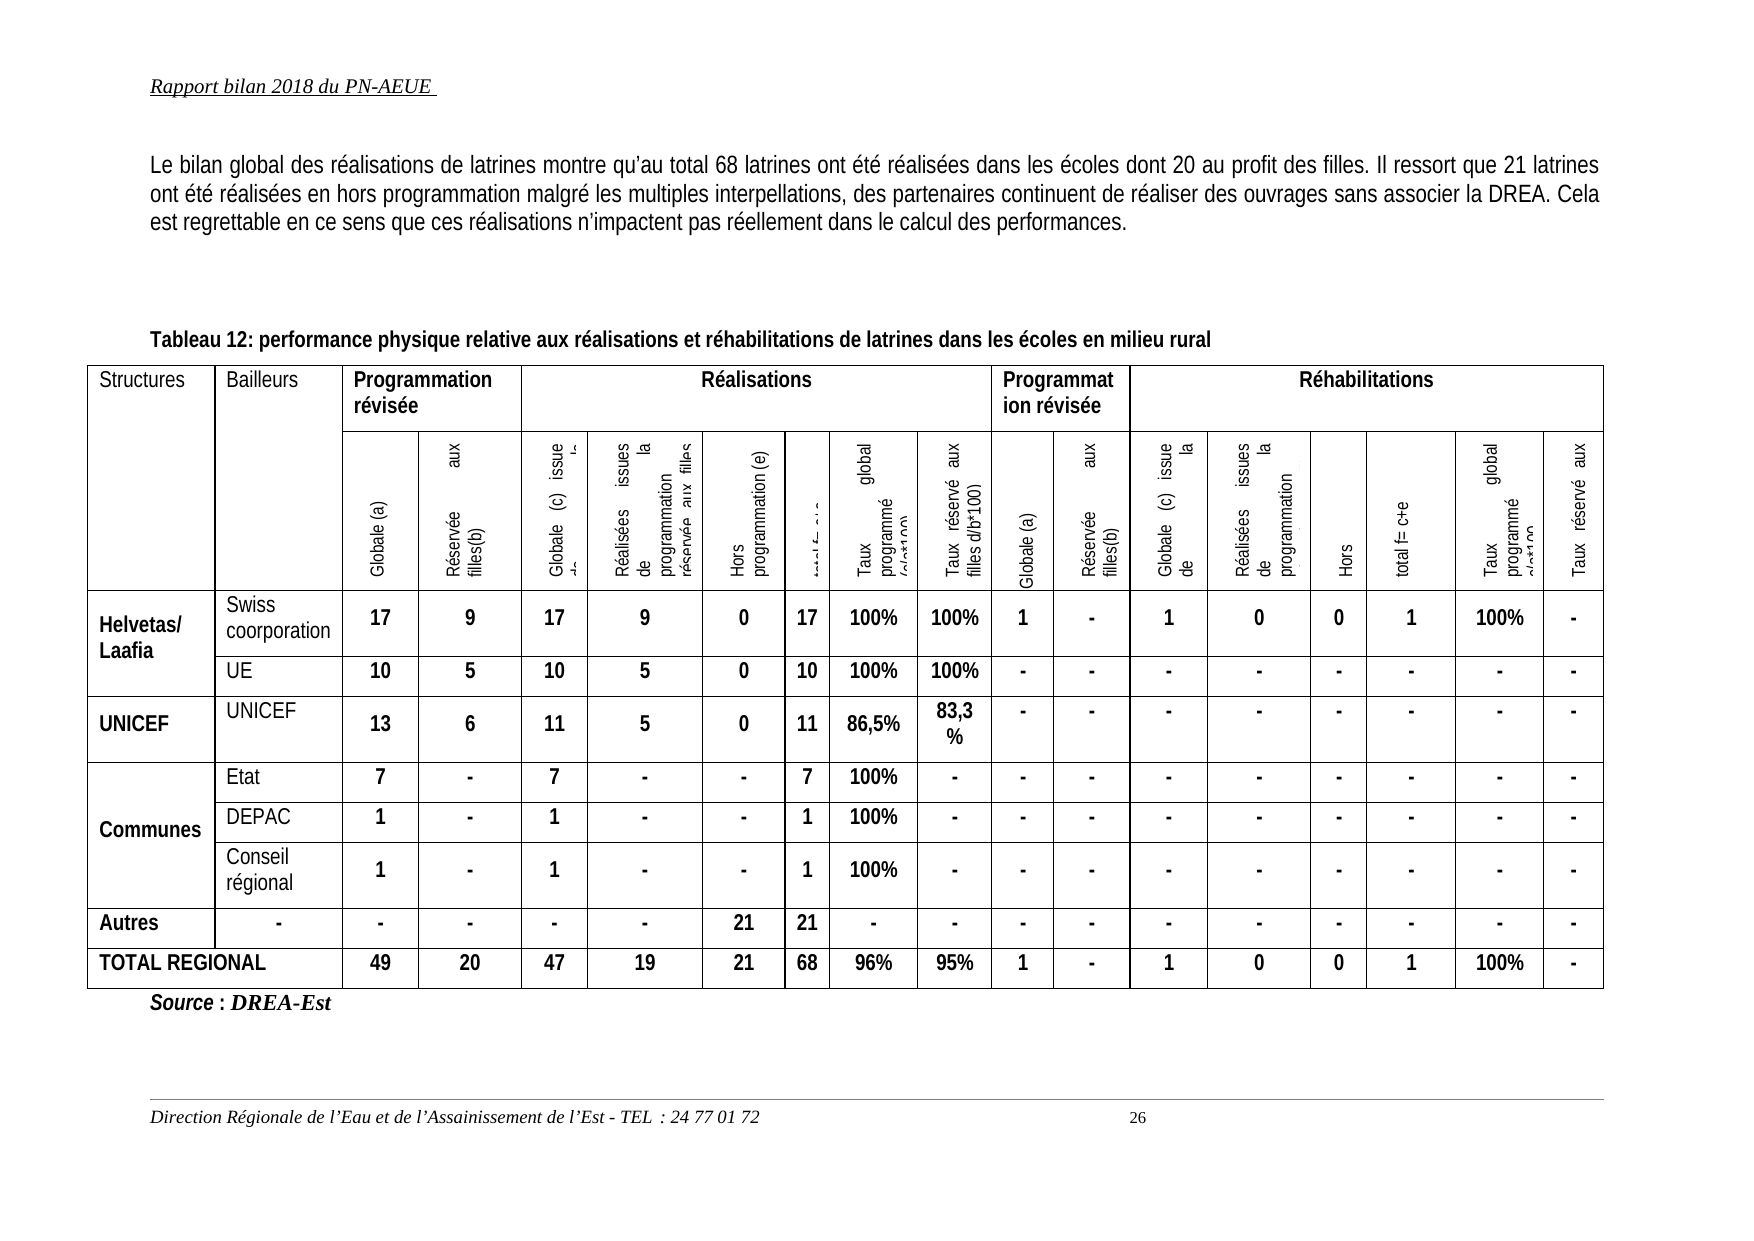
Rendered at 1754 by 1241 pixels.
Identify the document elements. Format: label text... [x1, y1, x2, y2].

table_cell 100% [830, 591, 917, 656]
table_cell 100% [1456, 949, 1543, 988]
table_cell 21 [786, 909, 829, 948]
table_header Programmation révisée [343, 366, 521, 431]
table_cell 0 [703, 697, 784, 762]
table_cell - [588, 763, 702, 802]
table_cell 9 [588, 591, 702, 656]
table_cell 1 [522, 803, 587, 842]
table_cell - [1131, 697, 1207, 762]
table_cell - [1456, 763, 1543, 802]
table_cell 1 [1367, 591, 1455, 656]
table_cell Etat [216, 763, 342, 802]
table_cell 6 [419, 697, 521, 762]
table_cell 1 [1131, 591, 1207, 656]
table_cell Conseil régional [216, 843, 342, 908]
table_cell 100% [1456, 591, 1543, 656]
table_cell Communes [88, 763, 214, 908]
table_cell - [1054, 803, 1129, 842]
table_cell UE [216, 657, 342, 696]
table_cell 100% [830, 843, 917, 908]
table_cell 1 [786, 803, 829, 842]
text Le bilan global des réalisations de latrines montre qu’au total 68 latrines ont été réalisées dans les écoles dont 20 au profit des filles. Il ressort que 21 latrines ont été réalisées en hors programmation malgré les multiples interpellations, des partenaires continuent de réaliser des ouvrages sans associer la DREA. Cela est regrettable en ce sens que ces réalisations n’impactent pas réellement dans le calcul des performances. [150, 150, 1604, 236]
table_cell 0 [1311, 591, 1366, 656]
table_cell - [1054, 697, 1129, 762]
table_cell - [1456, 803, 1543, 842]
table_cell 7 [343, 763, 418, 802]
table_cell - [992, 657, 1053, 696]
table_cell 0 [703, 591, 784, 656]
table_cell - [1311, 657, 1366, 696]
table_cell Réservée aux filles(b) [419, 432, 521, 589]
table_cell - [703, 763, 784, 802]
table_cell 1 [1131, 949, 1207, 988]
table_cell - [1367, 697, 1455, 762]
table_cell 47 [522, 949, 587, 988]
table_cell - [1311, 909, 1366, 948]
table_cell Réalisées issues de la programmation réservée aux filles (d) [588, 432, 702, 589]
table_cell 11 [522, 697, 587, 762]
table_cell - [1544, 843, 1603, 908]
table_cell - [1208, 803, 1310, 842]
table_cell - [992, 843, 1053, 908]
table_cell Hors programmation (e) [703, 432, 784, 589]
table_cell - [1544, 909, 1603, 948]
table_cell UNICEF [88, 697, 214, 762]
table_cell - [1054, 763, 1129, 802]
table_cell 0 [1311, 949, 1366, 988]
table_cell TOTAL REGIONAL [88, 949, 342, 988]
table_cell 96% [830, 949, 917, 988]
table_cell - [1456, 843, 1543, 908]
table_cell 7 [786, 763, 829, 802]
text Tableau 12: performance physique relative aux réalisations et réhabilitations de latrines dans les écoles en milieu rural [150, 326, 1604, 352]
table_header Structures [88, 366, 214, 589]
table_cell - [1544, 949, 1603, 988]
table_cell - [343, 909, 418, 948]
table_cell - [588, 803, 702, 842]
table_cell - [1544, 591, 1603, 656]
table_cell Helvetas/ Laafia [88, 591, 214, 696]
table_cell - [1367, 843, 1455, 908]
table_cell Hors programmation (e) [1311, 432, 1366, 589]
table_cell Swiss coorporation [216, 591, 342, 656]
table_cell 17 [343, 591, 418, 656]
table_cell 100% [918, 657, 991, 696]
table_cell 68 [786, 949, 829, 988]
table_cell - [1367, 763, 1455, 802]
table_cell - [1544, 697, 1603, 762]
table_cell 13 [343, 697, 418, 762]
table_cell 83,3% [918, 697, 991, 762]
table_cell - [1367, 909, 1455, 948]
table_cell - [1311, 763, 1366, 802]
table_cell - [1456, 697, 1543, 762]
table_cell - [1208, 697, 1310, 762]
table_cell - [1054, 909, 1129, 948]
table_cell - [992, 909, 1053, 948]
table_cell 1 [1367, 949, 1455, 988]
table_cell 17 [522, 591, 587, 656]
table_cell - [1544, 803, 1603, 842]
table_cell Taux global programmé c/a*100 [1456, 432, 1543, 589]
table_cell Réalisées issues de la programmation réservée aux filles (d) [1208, 432, 1310, 589]
table_cell - [1367, 657, 1455, 696]
table_cell Globale (a) [343, 432, 418, 589]
table_cell - [992, 697, 1053, 762]
table_cell 11 [786, 697, 829, 762]
table_header Réhabilitations [1131, 366, 1603, 431]
table_cell - [1131, 763, 1207, 802]
table_cell 21 [703, 949, 784, 988]
table_cell 5 [419, 657, 521, 696]
table_cell - [1054, 843, 1129, 908]
table_cell 95% [918, 949, 991, 988]
table_cell - [1311, 803, 1366, 842]
table_cell - [1054, 657, 1129, 696]
table_cell - [1208, 763, 1310, 802]
table_cell - [419, 909, 521, 948]
table_cell - [992, 803, 1053, 842]
text Source : DREA-Est [150, 989, 1604, 1015]
table_cell - [522, 909, 587, 948]
table_cell 1 [786, 843, 829, 908]
table_cell 49 [343, 949, 418, 988]
table_cell 0 [703, 657, 784, 696]
table_cell - [1131, 803, 1207, 842]
table_cell DEPAC [216, 803, 342, 842]
table_cell - [703, 803, 784, 842]
table_cell 0 [1208, 949, 1310, 988]
table_cell 100% [830, 803, 917, 842]
table_cell 86,5% [830, 697, 917, 762]
table_cell 100% [918, 591, 991, 656]
table_cell - [1054, 591, 1129, 656]
table_cell - [1367, 803, 1455, 842]
table_cell - [1054, 949, 1129, 988]
table_cell - [992, 763, 1053, 802]
table_cell 9 [419, 591, 521, 656]
table_cell UNICEF [216, 697, 342, 762]
table_cell - [588, 843, 702, 908]
table_cell 100% [830, 763, 917, 802]
table_cell - [1311, 843, 1366, 908]
table_cell - [918, 843, 991, 908]
table_cell 19 [588, 949, 702, 988]
table_cell Taux réservé aux filles d/b*100) [918, 432, 991, 589]
table_cell 0 [1208, 591, 1310, 656]
table_cell - [1311, 697, 1366, 762]
table_cell - [918, 803, 991, 842]
table_cell Globale (c) issue de la programmation [522, 432, 587, 589]
table_cell 10 [786, 657, 829, 696]
table_cell 17 [786, 591, 829, 656]
table_cell - [1544, 763, 1603, 802]
table_header Programmation révisée [992, 366, 1129, 431]
table_cell - [918, 763, 991, 802]
table_header Bailleurs [216, 366, 342, 589]
table_cell 1 [522, 843, 587, 908]
table_cell - [1208, 657, 1310, 696]
table_cell - [1208, 909, 1310, 948]
table_cell 10 [522, 657, 587, 696]
table_cell - [419, 843, 521, 908]
table_cell - [1208, 843, 1310, 908]
table_cell 1 [343, 803, 418, 842]
table_cell 20 [419, 949, 521, 988]
table_cell - [830, 909, 917, 948]
table_cell 1 [992, 949, 1053, 988]
table_cell 5 [588, 697, 702, 762]
table_cell - [1456, 909, 1543, 948]
table_cell Réservée aux filles(b) [1054, 432, 1129, 589]
table_cell total f= c+e [786, 432, 829, 589]
table_cell - [1456, 657, 1543, 696]
table_cell Globale (a) [992, 432, 1053, 589]
table_cell - [1131, 843, 1207, 908]
table_cell - [419, 763, 521, 802]
table_cell 1 [992, 591, 1053, 656]
table_cell - [419, 803, 521, 842]
table_cell Taux réservé aux filles d/b*100 [1544, 432, 1603, 589]
table_cell - [703, 843, 784, 908]
table_cell 5 [588, 657, 702, 696]
table_cell 7 [522, 763, 587, 802]
table_cell - [1131, 657, 1207, 696]
table_cell - [1544, 657, 1603, 696]
table_cell 10 [343, 657, 418, 696]
table_cell - [216, 909, 342, 948]
table_cell - [588, 909, 702, 948]
table_cell - [918, 909, 991, 948]
table_cell Taux global programmé (c/a*100) [830, 432, 917, 589]
table_cell 1 [343, 843, 418, 908]
table_cell Autres [88, 909, 214, 948]
table_cell total f= c+e [1367, 432, 1455, 589]
table_cell - [1131, 909, 1207, 948]
table_header Réalisations [522, 366, 991, 431]
table_cell 100% [830, 657, 917, 696]
table_cell 21 [703, 909, 784, 948]
table_cell Globale (c) issue de la programmation [1131, 432, 1207, 589]
